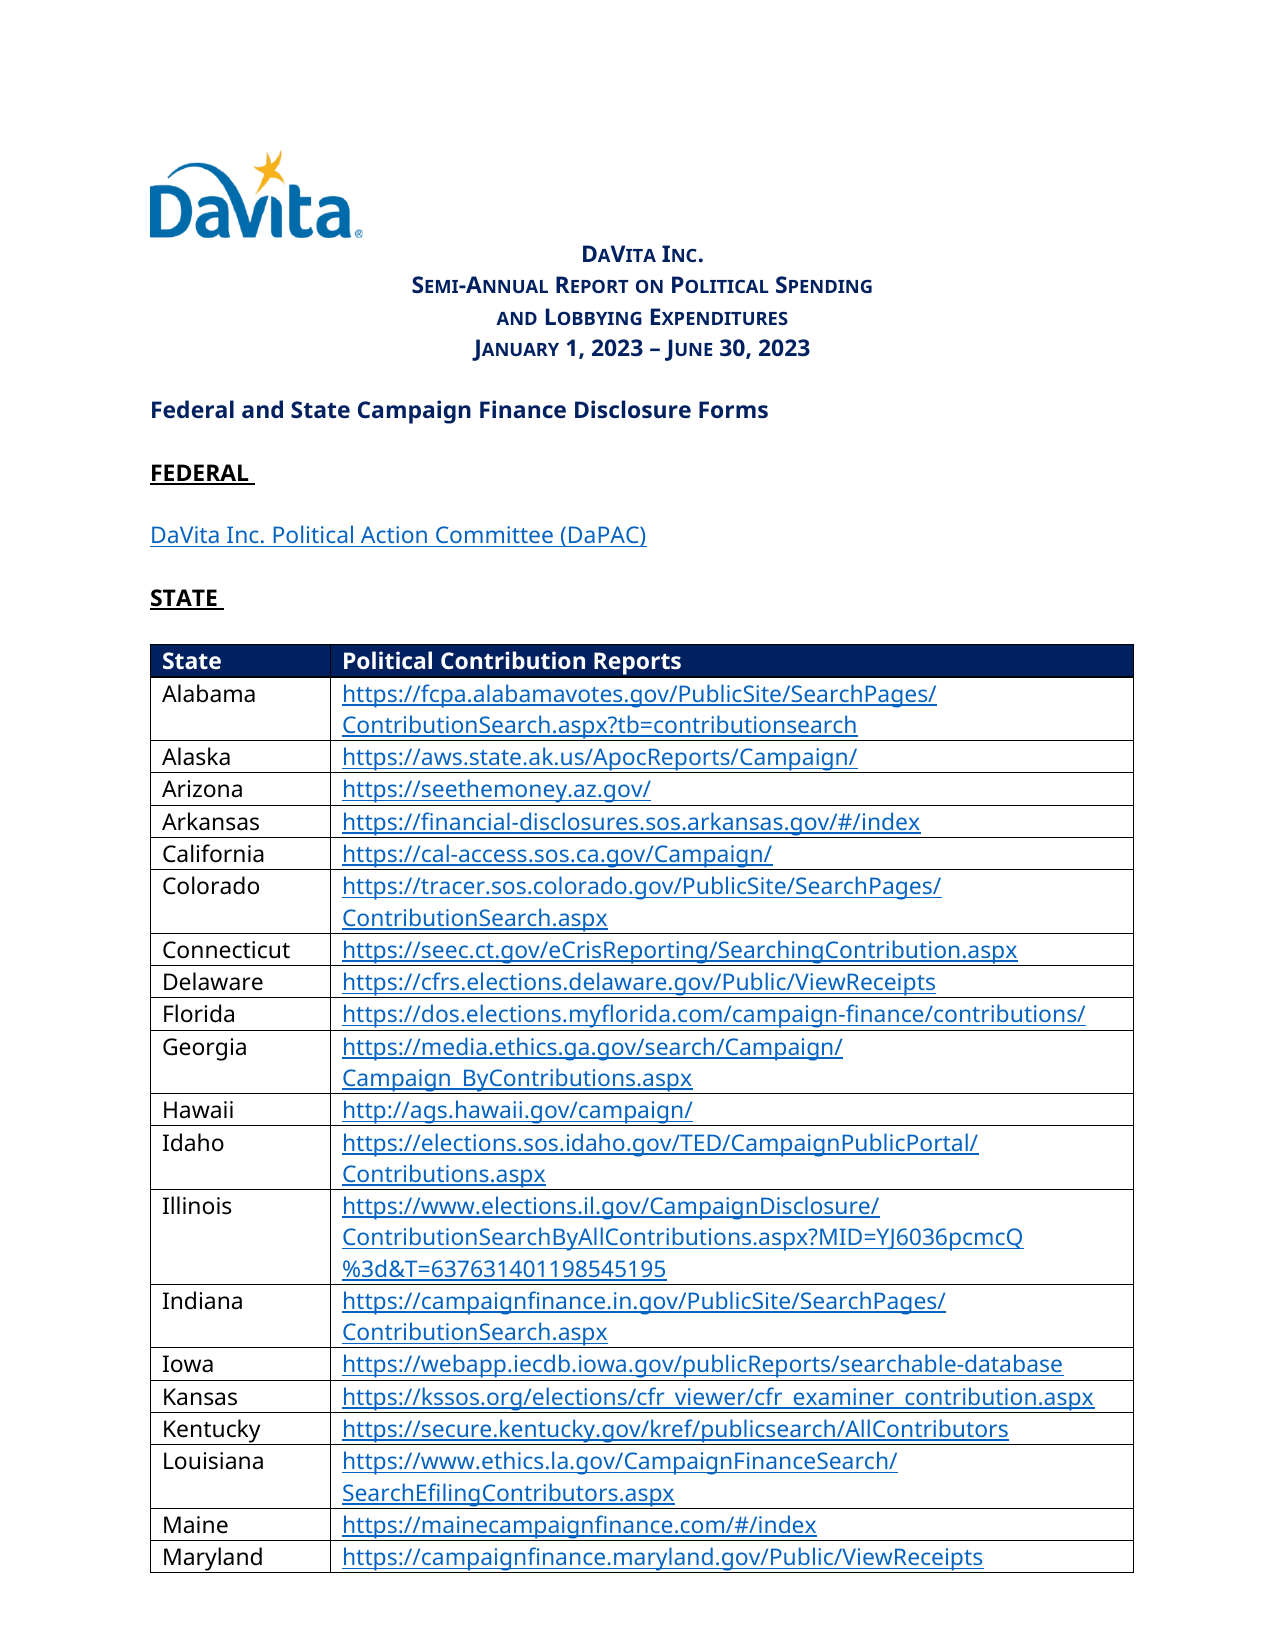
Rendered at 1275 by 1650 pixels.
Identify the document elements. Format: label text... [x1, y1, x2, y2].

table_cell Iowa [151, 1348, 330, 1379]
picture [150, 150, 363, 238]
table_cell https://webapp.iecdb.iowa.gov/publicReports/searchable-database [331, 1348, 1133, 1379]
table_cell Kansas [151, 1381, 330, 1412]
table_cell Maine [151, 1509, 330, 1540]
table_cell Delaware [151, 966, 330, 997]
table_cell https://cal-access.sos.ca.gov/Campaign/ [331, 838, 1133, 869]
table_cell Arkansas [151, 806, 330, 837]
table_cell Louisiana [151, 1445, 330, 1508]
table_cell Kentucky [151, 1413, 330, 1444]
text DaVita Inc. Political Action Committee (DaPAC) [150, 519, 1134, 550]
table_cell https://mainecampaignfinance.com/#/index [331, 1509, 1133, 1540]
table_cell Connecticut [151, 934, 330, 965]
table_cell https://campaignfinance.in.gov/PublicSite/SearchPages/ContributionSearch.aspx [331, 1285, 1133, 1347]
table_cell Hawaii [151, 1094, 330, 1125]
table_cell https://dos.elections.myflorida.com/campaign-finance/contributions/ [331, 998, 1133, 1029]
table_cell Alaska [151, 741, 330, 772]
table_cell Georgia [151, 1031, 330, 1093]
table_cell Indiana [151, 1285, 330, 1347]
table_cell https://financial-disclosures.sos.arkansas.gov/#/index [331, 806, 1133, 837]
text Federal and State Campaign Finance Disclosure Forms [150, 394, 1134, 425]
table_cell https://kssos.org/elections/cfr_viewer/cfr_examiner_contribution.aspx [331, 1381, 1133, 1412]
table_cell https://cfrs.elections.delaware.gov/Public/ViewReceipts [331, 966, 1133, 997]
table_cell https://elections.sos.idaho.gov/TED/CampaignPublicPortal/Contributions.aspx [331, 1126, 1133, 1189]
text January 1, 2023 – June 30, 2023 [150, 332, 1134, 363]
table_cell https://campaignfinance.maryland.gov/Public/ViewReceipts [331, 1541, 1133, 1572]
table_header Political Contribution Reports [331, 645, 1133, 676]
table_cell https://fcpa.alabamavotes.gov/PublicSite/SearchPages/ContributionSearch.aspx?tb=contributionsearch [331, 678, 1133, 740]
table_cell https://tracer.sos.colorado.gov/PublicSite/SearchPages/ContributionSearch.aspx [331, 870, 1133, 933]
text and Lobbying Expenditures [150, 300, 1134, 332]
table_header State [151, 645, 330, 676]
text FEDERAL [150, 457, 1134, 488]
text DaVita Inc. [150, 238, 1134, 269]
table_cell Arizona [151, 773, 330, 804]
table_cell Alabama [151, 678, 330, 740]
text Semi-Annual Report on Political Spending [150, 269, 1134, 300]
text STATE [150, 582, 1134, 613]
table_cell https://aws.state.ak.us/ApocReports/Campaign/ [331, 741, 1133, 772]
table_cell http://ags.hawaii.gov/campaign/ [331, 1094, 1133, 1125]
table_cell California [151, 838, 330, 869]
table_cell https://seethemoney.az.gov/ [331, 773, 1133, 804]
table_cell https://www.ethics.la.gov/CampaignFinanceSearch/SearchEfilingContributors.aspx [331, 1445, 1133, 1508]
table_cell Illinois [151, 1190, 330, 1284]
table_cell Colorado [151, 870, 330, 933]
table_cell Florida [151, 998, 330, 1029]
table_cell https://seec.ct.gov/eCrisReporting/SearchingContribution.aspx [331, 934, 1133, 965]
table_cell Maryland [151, 1541, 330, 1572]
table_cell https://secure.kentucky.gov/kref/publicsearch/AllContributors [331, 1413, 1133, 1444]
table_cell https://media.ethics.ga.gov/search/Campaign/Campaign_ByContributions.aspx [331, 1031, 1133, 1093]
table_cell https://www.elections.il.gov/CampaignDisclosure/ContributionSearchByAllContributions.aspx?MID=YJ6036pcmcQ%3d&T=637631401198545195 [331, 1190, 1133, 1284]
table_cell Idaho [151, 1126, 330, 1189]
